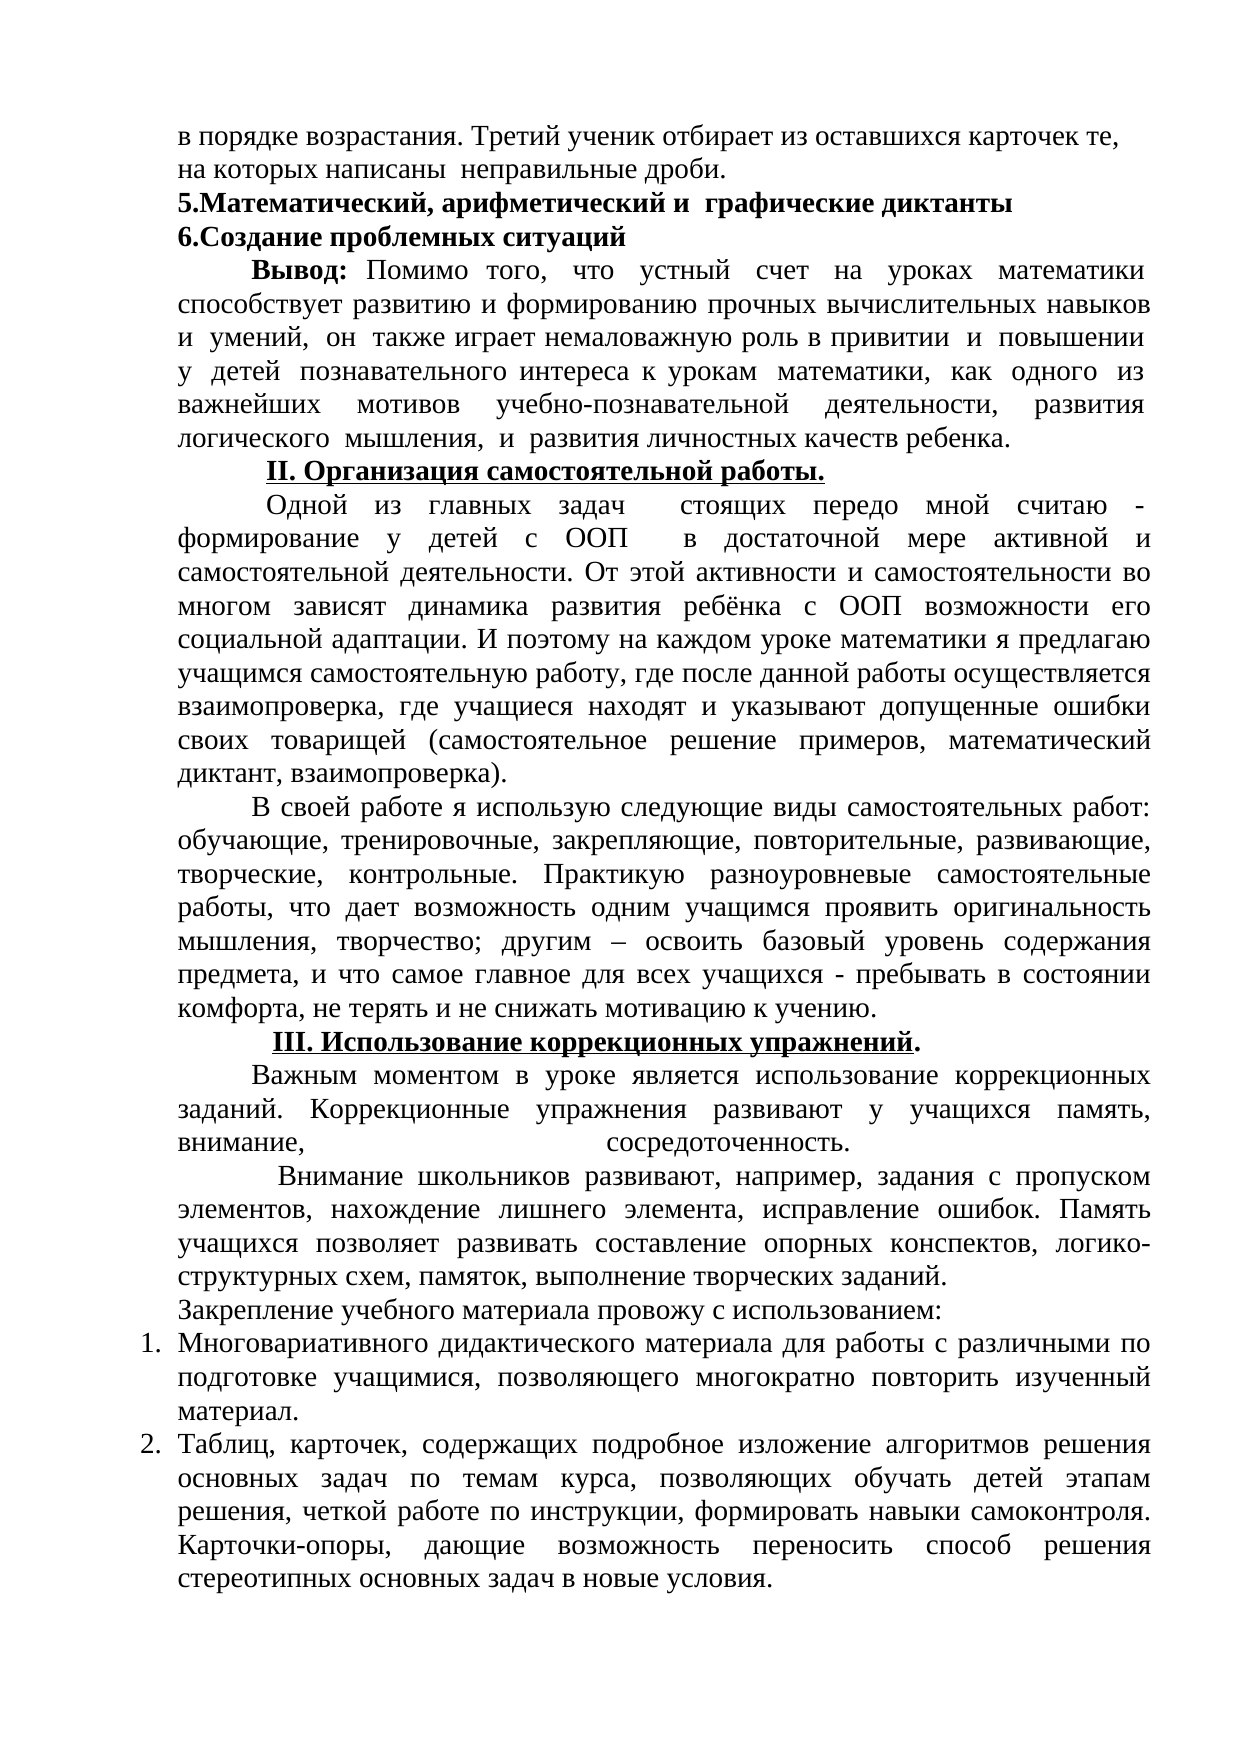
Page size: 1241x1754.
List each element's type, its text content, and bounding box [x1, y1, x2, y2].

text Одной из главных задач стоящих передо мной считаю - формирование у детей с ООП в достаточной мере активной и самостоятельной деятельности. От этой активности и самостоятельности во многом зависят динамика развития ребёнка с ООП возможности его социальной адаптации. И поэтому на каждом уроке математики я предлагаю учащимся самостоятельную работу, где после данной работы осуществляется взаимопроверка, где учащиеся находят и указывают допущенные ошибки своих товарищей (самостоятельное решение примеров, математический диктант, взаимопроверка). [177, 487, 1152, 789]
list Таблиц, карточек, содержащих подробное изложение алгоритмов решения основных задач по темам курса, позволяющих обучать детей этапам решения, четкой работе по инструкции, формировать навыки самоконтроля. Карточки-опоры, дающие возможность переносить способ решения стереотипных основных задач в новые условия. [140, 1426, 1152, 1594]
text III. Использование коррекционных упражнений. [177, 1024, 1152, 1057]
text Важным моментом в уроке является использование коррекционных заданий. Коррекционные упражнения развивают у учащихся память, внимание, сосредоточенность. Внимание школьников развивают, например, задания с пропуском элементов, нахождение лишнего элемента, исправление ошибок. Память учащихся позволяет развивать составление опорных конспектов, логико-структурных схем, памяток, выполнение творческих заданий. [177, 1057, 1152, 1292]
text Закрепление учебного материала провожу с использованием: [177, 1292, 1152, 1326]
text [177, 118, 1152, 185]
list Многовариативного дидактического материала для работы с различными по подготовке учащимися, позволяющего многократно повторить изученный материал. [140, 1326, 1152, 1426]
text 6.Создание проблемных ситуаций [177, 219, 1152, 252]
text II. Организация самостоятельной работы. [177, 453, 1152, 487]
text 5.Математический, арифметический и графические диктанты [177, 185, 1152, 219]
text Вывод: Помимо того, что устный счет на уроках математики способствует развитию и формированию прочных вычислительных навыков и умений, он также играет немаловажную роль в привитии и повышении у детей познавательного интереса к урокам математики, как одного из важнейших мотивов учебно-познавательной деятельности, развития логического мышления, и развития личностных качеств ребенка. [177, 252, 1152, 453]
text В своей работе я использую следующие виды самостоятельных работ: обучающие, тренировочные, закрепляющие, повторительные, развивающие, творческие, контрольные. Практикую разноуровневые самостоятельные работы, что дает возможность одним учащимся проявить оригинальность мышления, творчество; другим – освоить базовый уровень содержания предмета, и что самое главное для всех учащихся - пребывать в состоянии комфорта, не терять и не снижать мотивацию к учению. [177, 789, 1152, 1024]
